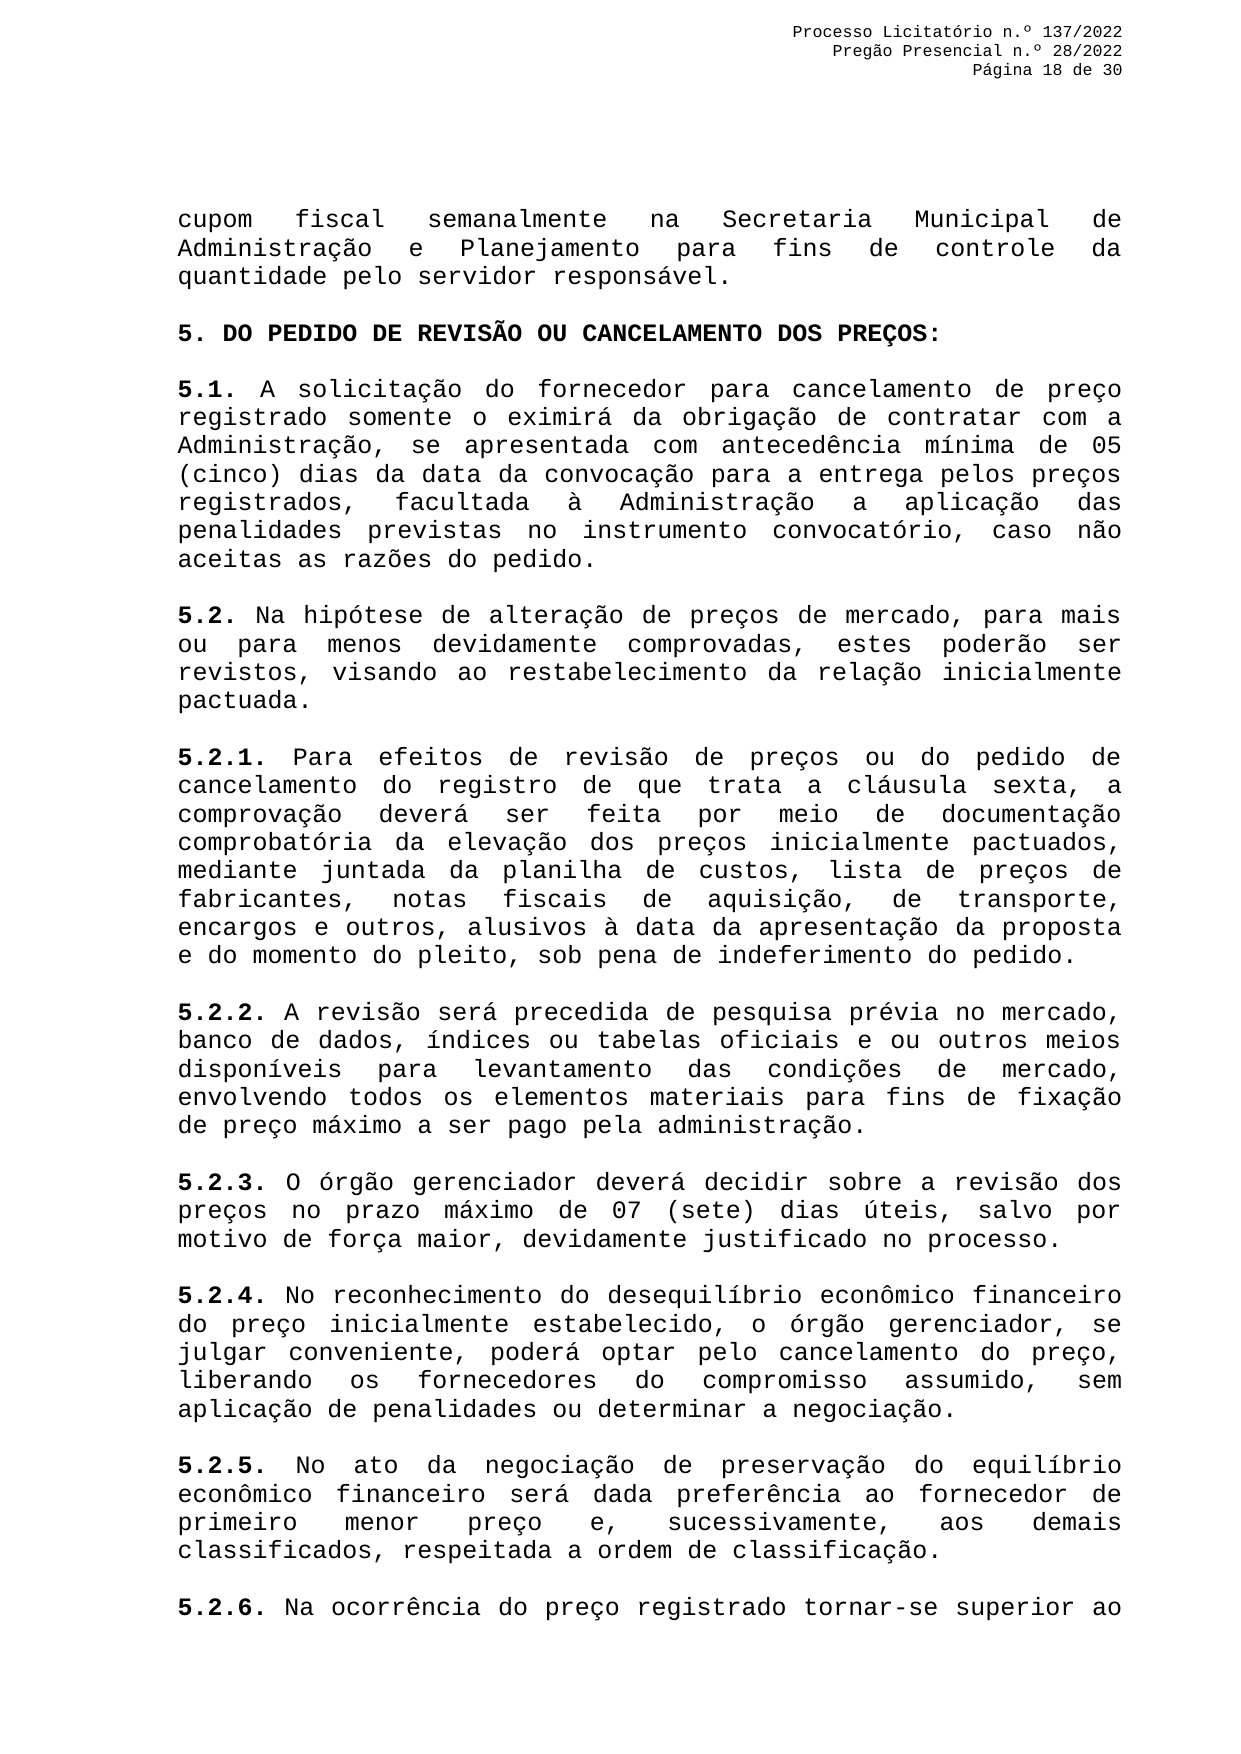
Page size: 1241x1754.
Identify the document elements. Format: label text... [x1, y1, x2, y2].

text 5.2.3. O órgão gerenciador deverá decidir sobre a revisão dos preços no prazo máximo de 07 (sete) dias úteis, salvo por motivo de força maior, devidamente justificado no processo. [177, 1170, 1122, 1255]
text 5.2.2. A revisão será precedida de pesquisa prévia no mercado, banco de dados, índices ou tabelas oficiais e ou outros meios disponíveis para levantamento das condições de mercado, envolvendo todos os elementos materiais para fins de fixação de preço máximo a ser pago pela administração. [177, 1000, 1122, 1141]
text 5.2.5. No ato da negociação de preservação do equilíbrio econômico financeiro será dada preferência ao fornecedor de primeiro menor preço e, sucessivamente, aos demais classificados, respeitada a ordem de classificação. [177, 1453, 1122, 1566]
text 5.2.4. No reconhecimento do desequilíbrio econômico financeiro do preço inicialmente estabelecido, o órgão gerenciador, se julgar conveniente, poderá optar pelo cancelamento do preço, liberando os fornecedores do compromisso assumido, sem aplicação de penalidades ou determinar a negociação. [177, 1283, 1122, 1425]
text 5. DO PEDIDO DE REVISÃO OU CANCELAMENTO DOS PREÇOS: [177, 320, 1122, 348]
text 5.1. A solicitação do fornecedor para cancelamento de preço registrado somente o eximirá da obrigação de contratar com a Administração, se apresentada com antecedência mínima de 05 (cinco) dias da data da convocação para a entrega pelos preços registrados, facultada à Administração a aplicação das penalidades previstas no instrumento convocatório, caso não aceitas as razões do pedido. [177, 376, 1122, 575]
text 5.2. Na hipótese de alteração de preços de mercado, para mais ou para menos devidamente comprovadas, estes poderão ser revistos, visando ao restabelecimento da relação inicialmente pactuada. [177, 603, 1122, 716]
text 5.2.1. Para efeitos de revisão de preços ou do pedido de cancelamento do registro de que trata a cláusula sexta, a comprovação deverá ser feita por meio de documentação comprobatória da elevação dos preços inicialmente pactuados, mediante juntada da planilha de custos, lista de preços de fabricantes, notas fiscais de aquisição, de transporte, encargos e outros, alusivos à data da apresentação da proposta e do momento do pleito, sob pena de indeferimento do pedido. [177, 745, 1122, 971]
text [177, 207, 1122, 292]
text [177, 1595, 1122, 1623]
